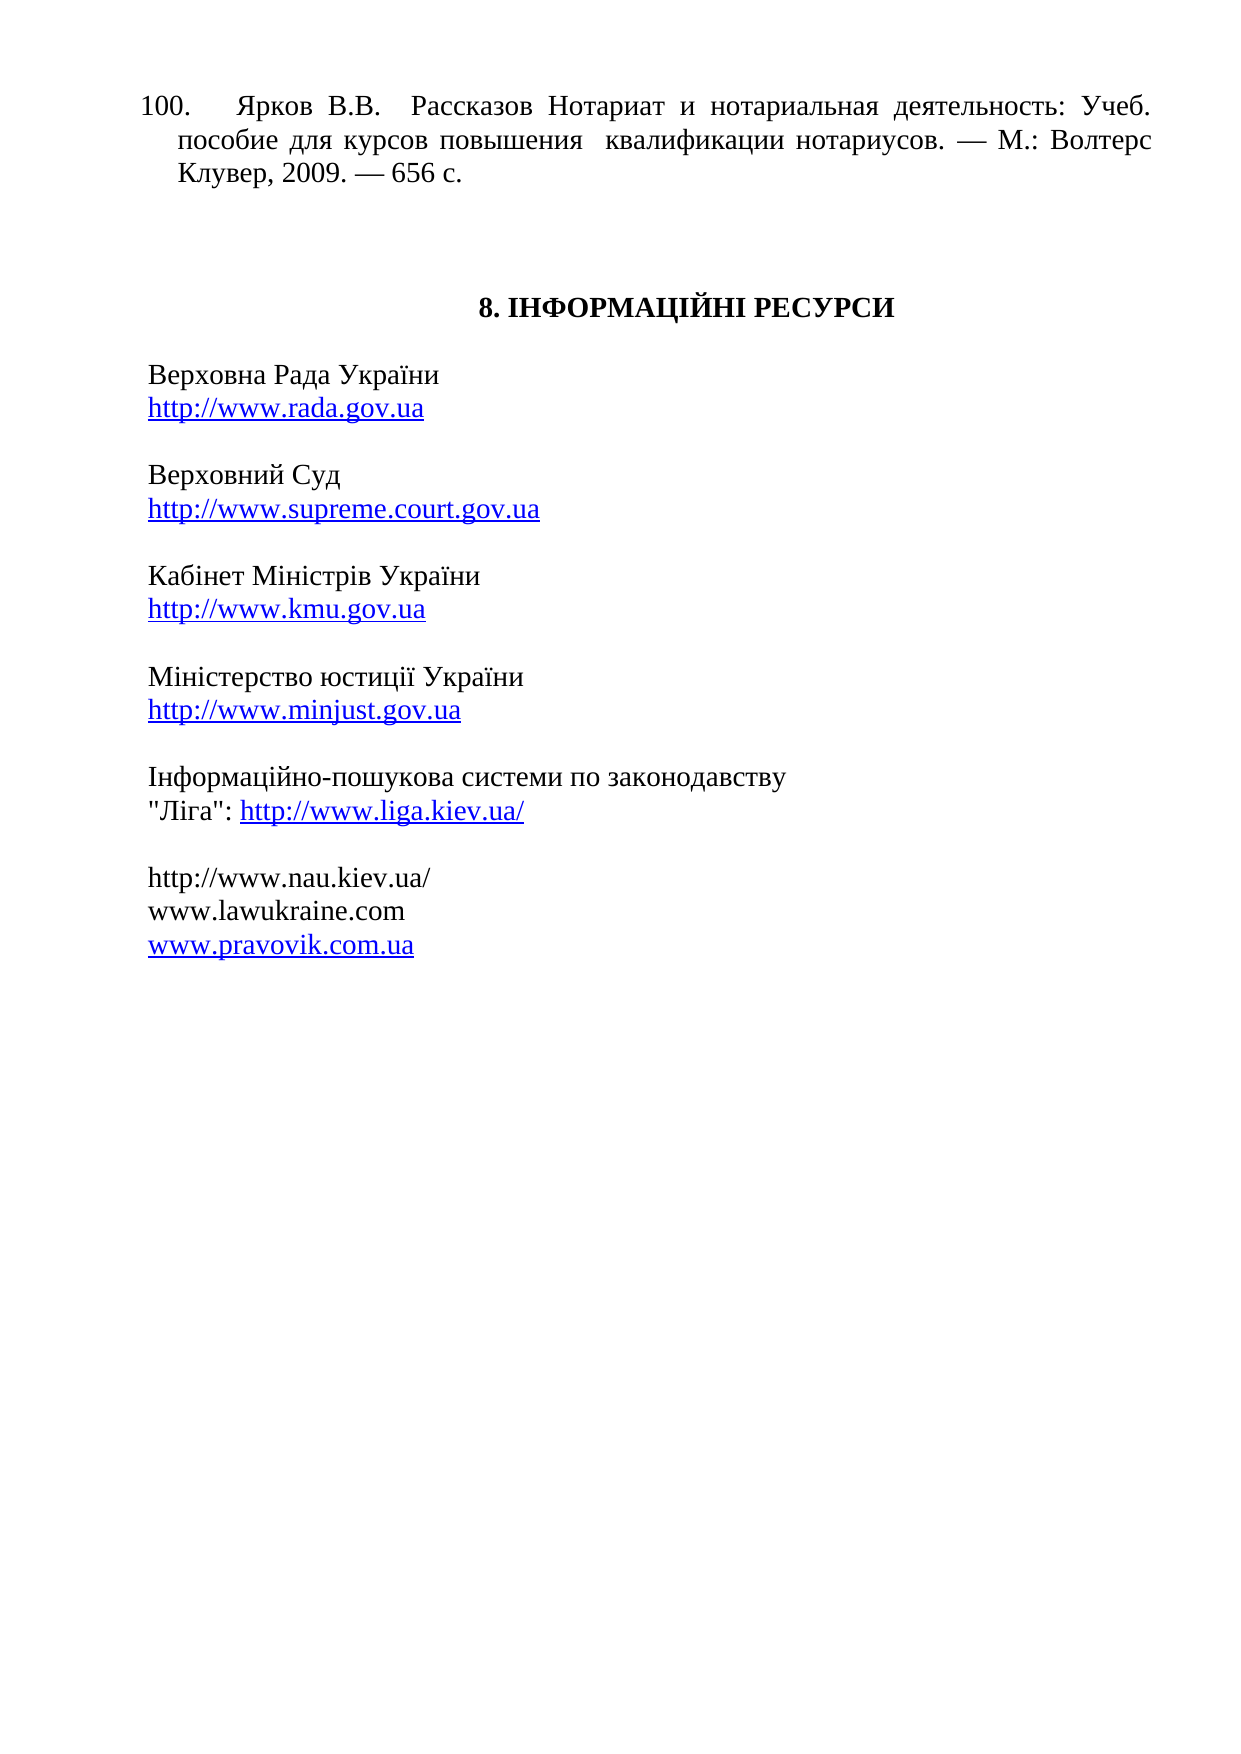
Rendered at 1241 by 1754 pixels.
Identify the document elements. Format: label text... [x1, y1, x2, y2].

text Верховна Рада України [148, 357, 1152, 390]
text www.lawukraine.com [148, 893, 1152, 927]
text Міністерство юстиції України [148, 659, 1152, 692]
text http://www.nau.kiev.ua/ [148, 860, 1152, 893]
text www.pravovik.com.ua [148, 927, 1152, 961]
text Верховний Суд [148, 457, 1152, 491]
text "Ліга": http://www.liga.kiev.ua/ [148, 793, 1152, 826]
text http://www.minjust.gov.ua [148, 692, 1152, 726]
text http://www.rada.gov.ua [148, 390, 1152, 424]
text Інформаційно-пошукова системи по законодавству [148, 759, 1152, 793]
text Кабінет Міністрів України [148, 558, 1152, 592]
text http://www.kmu.gov.ua [148, 592, 1152, 625]
list Ярков В.В. Рассказов Нотариат и нотариальная деятельность: Учеб. пособие для курсов повышения квалификации нотариусов. — М.: Волтерс Клувер, 2009. — 656 с. [140, 88, 1152, 189]
text 8. Інформаційні ресурси [148, 290, 1152, 323]
text http://www.supreme.court.gov.ua [148, 491, 1152, 524]
